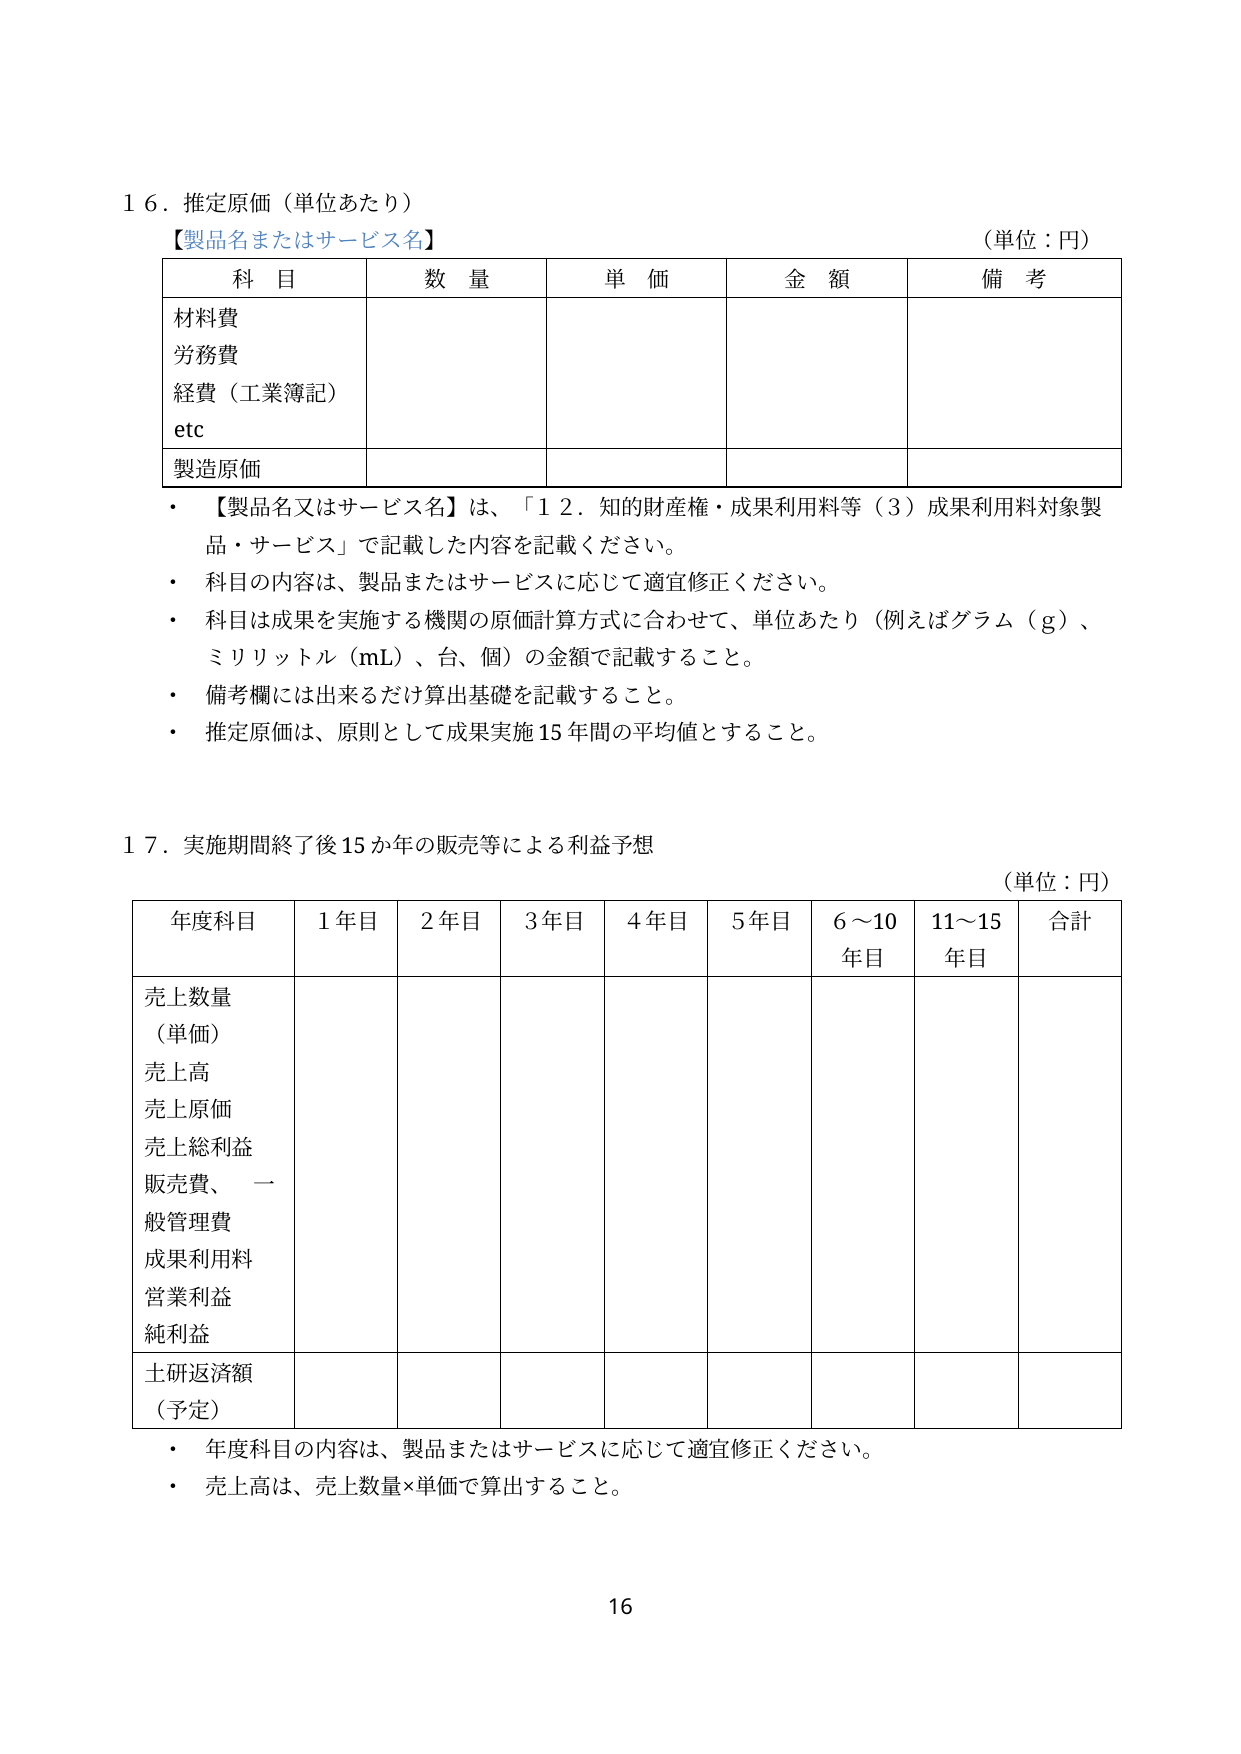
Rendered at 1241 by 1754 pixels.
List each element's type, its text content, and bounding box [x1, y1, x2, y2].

table_cell [547, 298, 726, 448]
table_cell 売上数量 （単価） 売上高 売上原価 売上総利益 販売費、 一般管理費 成果利用料 営業利益 純利益 [133, 977, 294, 1352]
table_header ６～10年目 [812, 901, 914, 976]
table_cell [295, 977, 397, 1352]
table_header 合計 [1019, 901, 1121, 976]
table_cell [1019, 1353, 1121, 1428]
table_cell [908, 449, 1121, 486]
table_cell [398, 977, 500, 1352]
table_cell [812, 977, 914, 1352]
table_cell [727, 449, 907, 486]
table_cell [908, 298, 1121, 448]
table_cell [547, 449, 726, 486]
table_cell [367, 449, 546, 486]
text １７．実施期間終了後15か年の販売等による利益予想 [118, 825, 1122, 862]
table_header ５年目 [708, 901, 811, 976]
table_cell [708, 1353, 811, 1428]
table_cell [812, 1353, 914, 1428]
text 【製品名またはサービス名】 （単位：円） [162, 221, 1122, 258]
table_header 金 額 [727, 259, 907, 297]
list 科目は成果を実施する機関の原価計算方式に合わせて、単位あたり（例えばグラム（ｇ）、ミリリットル（mL）、台、個）の金額で記載すること。 [162, 600, 1122, 675]
table_header １年目 [295, 901, 397, 976]
table_header ３年目 [501, 901, 604, 976]
table_header 数 量 [367, 259, 546, 297]
list 【製品名又はサービス名】は、「１２．知的財産権・成果利用料等（３）成果利用料対象製品・サービス」で記載した内容を記載ください。 [162, 488, 1122, 562]
table_cell [605, 977, 707, 1352]
text １６．推定原価（単位あたり） [118, 183, 1122, 221]
table_header 11～15年目 [915, 901, 1018, 976]
list 年度科目の内容は、製品またはサービスに応じて適宜修正ください。 [162, 1429, 1122, 1467]
table_cell [367, 298, 546, 448]
table_cell [501, 1353, 604, 1428]
table_cell [295, 1353, 397, 1428]
list 科目の内容は、製品またはサービスに応じて適宜修正ください。 [162, 562, 1122, 600]
table_cell 製造原価 [163, 449, 366, 486]
table_header ２年目 [398, 901, 500, 976]
table_header 単 価 [547, 259, 726, 297]
list 売上高は、売上数量×単価で算出すること。 [162, 1467, 1122, 1504]
table_cell 材料費 労務費 経費（工業簿記） etc [163, 298, 366, 448]
list （単位：円） [162, 862, 1122, 900]
table_header 備 考 [908, 259, 1121, 297]
table_cell [727, 298, 907, 448]
table_cell [501, 977, 604, 1352]
table_cell [915, 977, 1018, 1352]
table_cell [1019, 977, 1121, 1352]
table_cell [605, 1353, 707, 1428]
table_header 科 目 [163, 259, 366, 297]
table_header 年度科目 [133, 901, 294, 976]
table_cell [915, 1353, 1018, 1428]
list 備考欄には出来るだけ算出基礎を記載すること。 [162, 675, 1122, 712]
table_cell [398, 1353, 500, 1428]
table_cell [708, 977, 811, 1352]
list 推定原価は、原則として成果実施15年間の平均値とすること。 [162, 712, 1122, 750]
table_header ４年目 [605, 901, 707, 976]
table_cell 土研返済額（予定） [133, 1353, 294, 1428]
